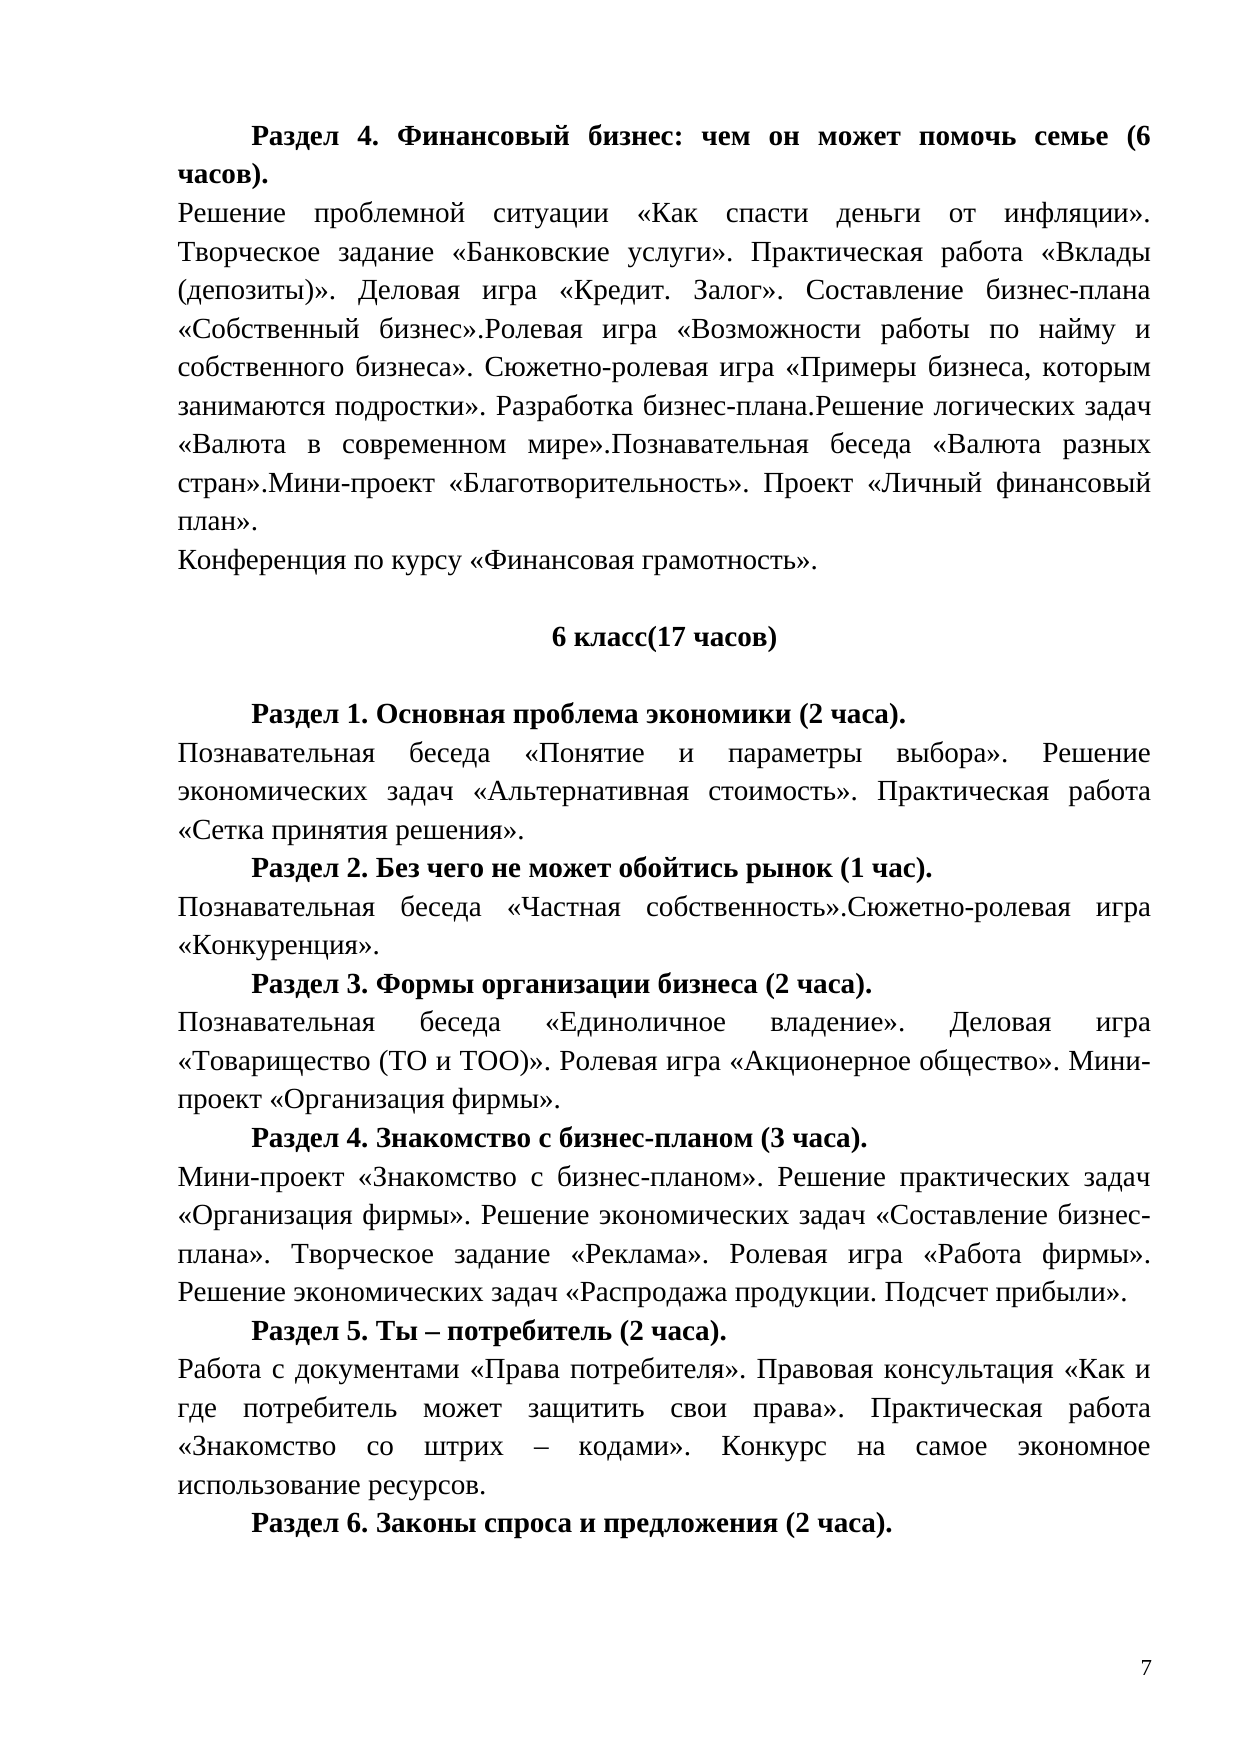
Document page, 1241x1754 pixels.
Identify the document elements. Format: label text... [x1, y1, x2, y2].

text Работа с документами «Права потребителя». Правовая консультация «Как и где потребитель может защитить свои права». Практическая работа «Знакомство со штрих – кодами». Конкурс на самое экономное использование ресурсов. [177, 1351, 1152, 1501]
text Мини-проект «Знакомство с бизнес-планом». Решение практических задач «Организация фирмы». Решение экономических задач «Составление бизнес-плана». Творческое задание «Реклама». Ролевая игра «Работа фирмы». Решение экономических задач «Распродажа продукции. Подсчет прибыли». [177, 1159, 1152, 1308]
text Раздел 3. Формы организации бизнеса (2 часа). [177, 966, 1152, 999]
text Раздел 4. Знакомство с бизнес-планом (3 часа). [177, 1120, 1152, 1154]
text Раздел 6. Законы спроса и предложения (2 часа). [177, 1506, 1152, 1539]
text Познавательная беседа «Понятие и параметры выбора». Решение экономических задач «Альтернативная стоимость». Практическая работа «Сетка принятия решения». [177, 735, 1152, 845]
text Раздел 5. Ты – потребитель (2 часа). [177, 1313, 1152, 1346]
text Познавательная беседа «Частная собственность».Сюжетно-ролевая игра «Конкуренция». [177, 889, 1152, 961]
text Конференция по курсу «Финансовая грамотность». [177, 542, 1152, 576]
text Познавательная беседа «Единоличное владение». Деловая игра «Товарищество (ТО и ТОО)». Ролевая игра «Акционерное общество». Мини-проект «Организация фирмы». [177, 1004, 1152, 1115]
text Раздел 2. Без чего не может обойтись рынок (1 час). [177, 850, 1152, 884]
text 6 класс(17 часов) [177, 619, 1152, 653]
text Раздел 1. Основная проблема экономики (2 часа). [177, 696, 1152, 730]
text Решение проблемной ситуации «Как спасти деньги от инфляции». Творческое задание «Банковские услуги». Практическая работа «Вклады (депозиты)». Деловая игра «Кредит. Залог». Составление бизнес-плана «Собственный бизнес».Ролевая игра «Возможности работы по найму и собственного бизнеса». Сюжетно-ролевая игра «Примеры бизнеса, которым занимаются подростки». Разработка бизнес-плана.Решение логических задач «Валюта в современном мире».Познавательная беседа «Валюта разных стран».Мини-проект «Благотворительность». Проект «Личный финансовый план». [177, 195, 1152, 537]
text Раздел 4. Финансовый бизнес: чем он может помочь семье (6 часов). [177, 118, 1152, 190]
